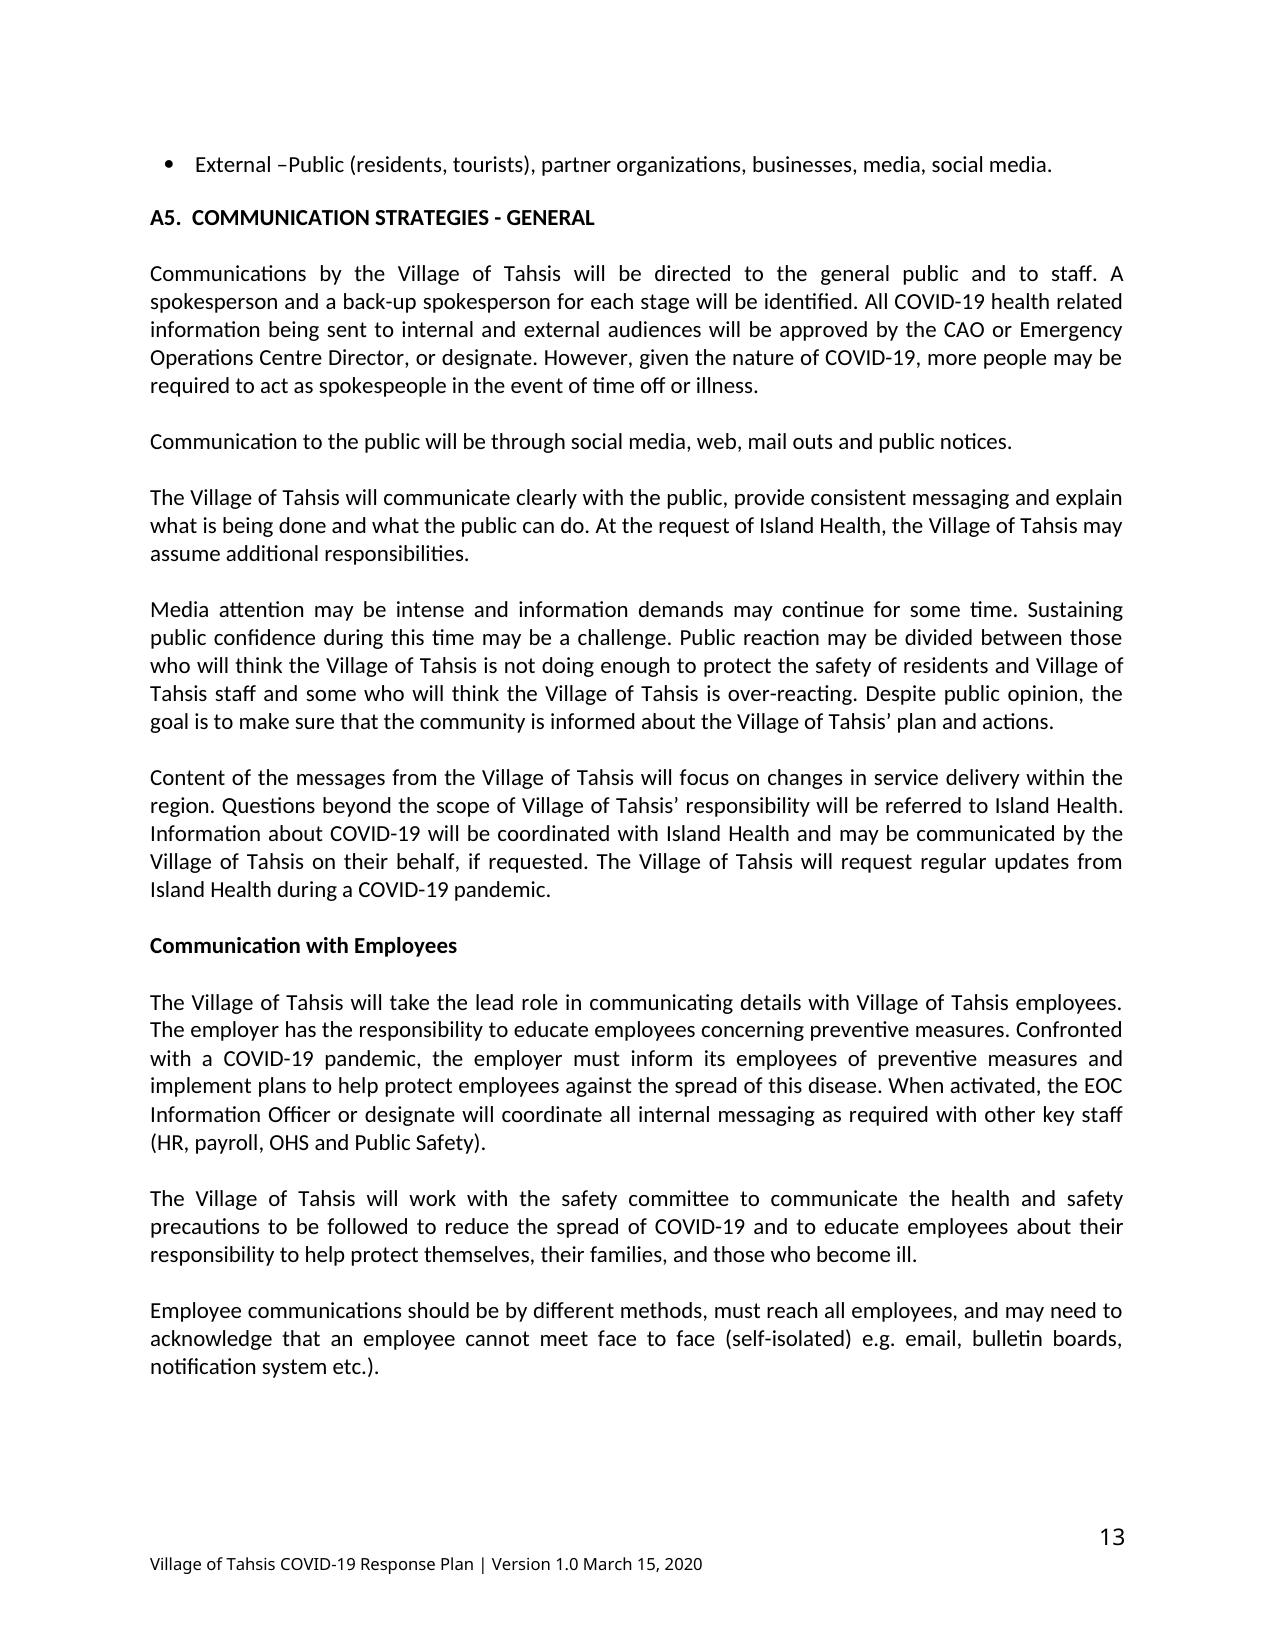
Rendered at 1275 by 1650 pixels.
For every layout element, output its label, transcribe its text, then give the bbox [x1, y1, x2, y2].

text Communication to the public will be through social media, web, mail outs and public notices. [150, 427, 1125, 455]
text Content of the messages from the Village of Tahsis will focus on changes in service delivery within the region. Questions beyond the scope of Village of Tahsis’ responsibility will be referred to Island Health. Information about COVID-19 will be coordinated with Island Health and may be communicated by the Village of Tahsis on their behalf, if requested. The Village of Tahsis will request regular updates from Island Health during a COVID-19 pandemic. [150, 763, 1125, 903]
text Employee communications should be by different methods, must reach all employees, and may need to acknowledge that an employee cannot meet face to face (self-isolated) e.g. email, bulletin boards, notification system etc.). [150, 1296, 1125, 1380]
subtitle A5. COMMUNICATION STRATEGIES - GENERAL [150, 203, 1125, 231]
text Communications by the Village of Tahsis will be directed to the general public and to staff. A spokesperson and a back-up spokesperson for each stage will be identified. All COVID-19 health related information being sent to internal and external audiences will be approved by the CAO or Emergency Operations Centre Director, or designate. However, given the nature of COVID-19, more people may be required to act as spokespeople in the event of time off or illness. [150, 259, 1125, 399]
text Media attention may be intense and information demands may continue for some time. Sustaining public confidence during this time may be a challenge. Public reaction may be divided between those who will think the Village of Tahsis is not doing enough to protect the safety of residents and Village of Tahsis staff and some who will think the Village of Tahsis is over-reacting. Despite public opinion, the goal is to make sure that the community is informed about the Village of Tahsis’ plan and actions. [150, 595, 1125, 735]
text The Village of Tahsis will take the lead role in communicating details with Village of Tahsis employees. The employer has the responsibility to educate employees concerning preventive measures. Confronted with a COVID-19 pandemic, the employer must inform its employees of preventive measures and implement plans to help protect employees against the spread of this disease. When activated, the EOC Information Officer or designate will coordinate all internal messaging as required with other key staff (HR, payroll, OHS and Public Safety). [150, 988, 1125, 1156]
text The Village of Tahsis will work with the safety committee to communicate the health and safety precautions to be followed to reduce the spread of COVID-19 and to educate employees about their responsibility to help protect themselves, their families, and those who become ill. [150, 1184, 1125, 1268]
list External –Public (residents, tourists), partner organizations, businesses, media, social media. [165, 150, 1125, 178]
subtitle Communication with Employees [150, 932, 1125, 959]
text The Village of Tahsis will communicate clearly with the public, provide consistent messaging and explain what is being done and what the public can do. At the request of Island Health, the Village of Tahsis may assume additional responsibilities. [150, 483, 1125, 567]
